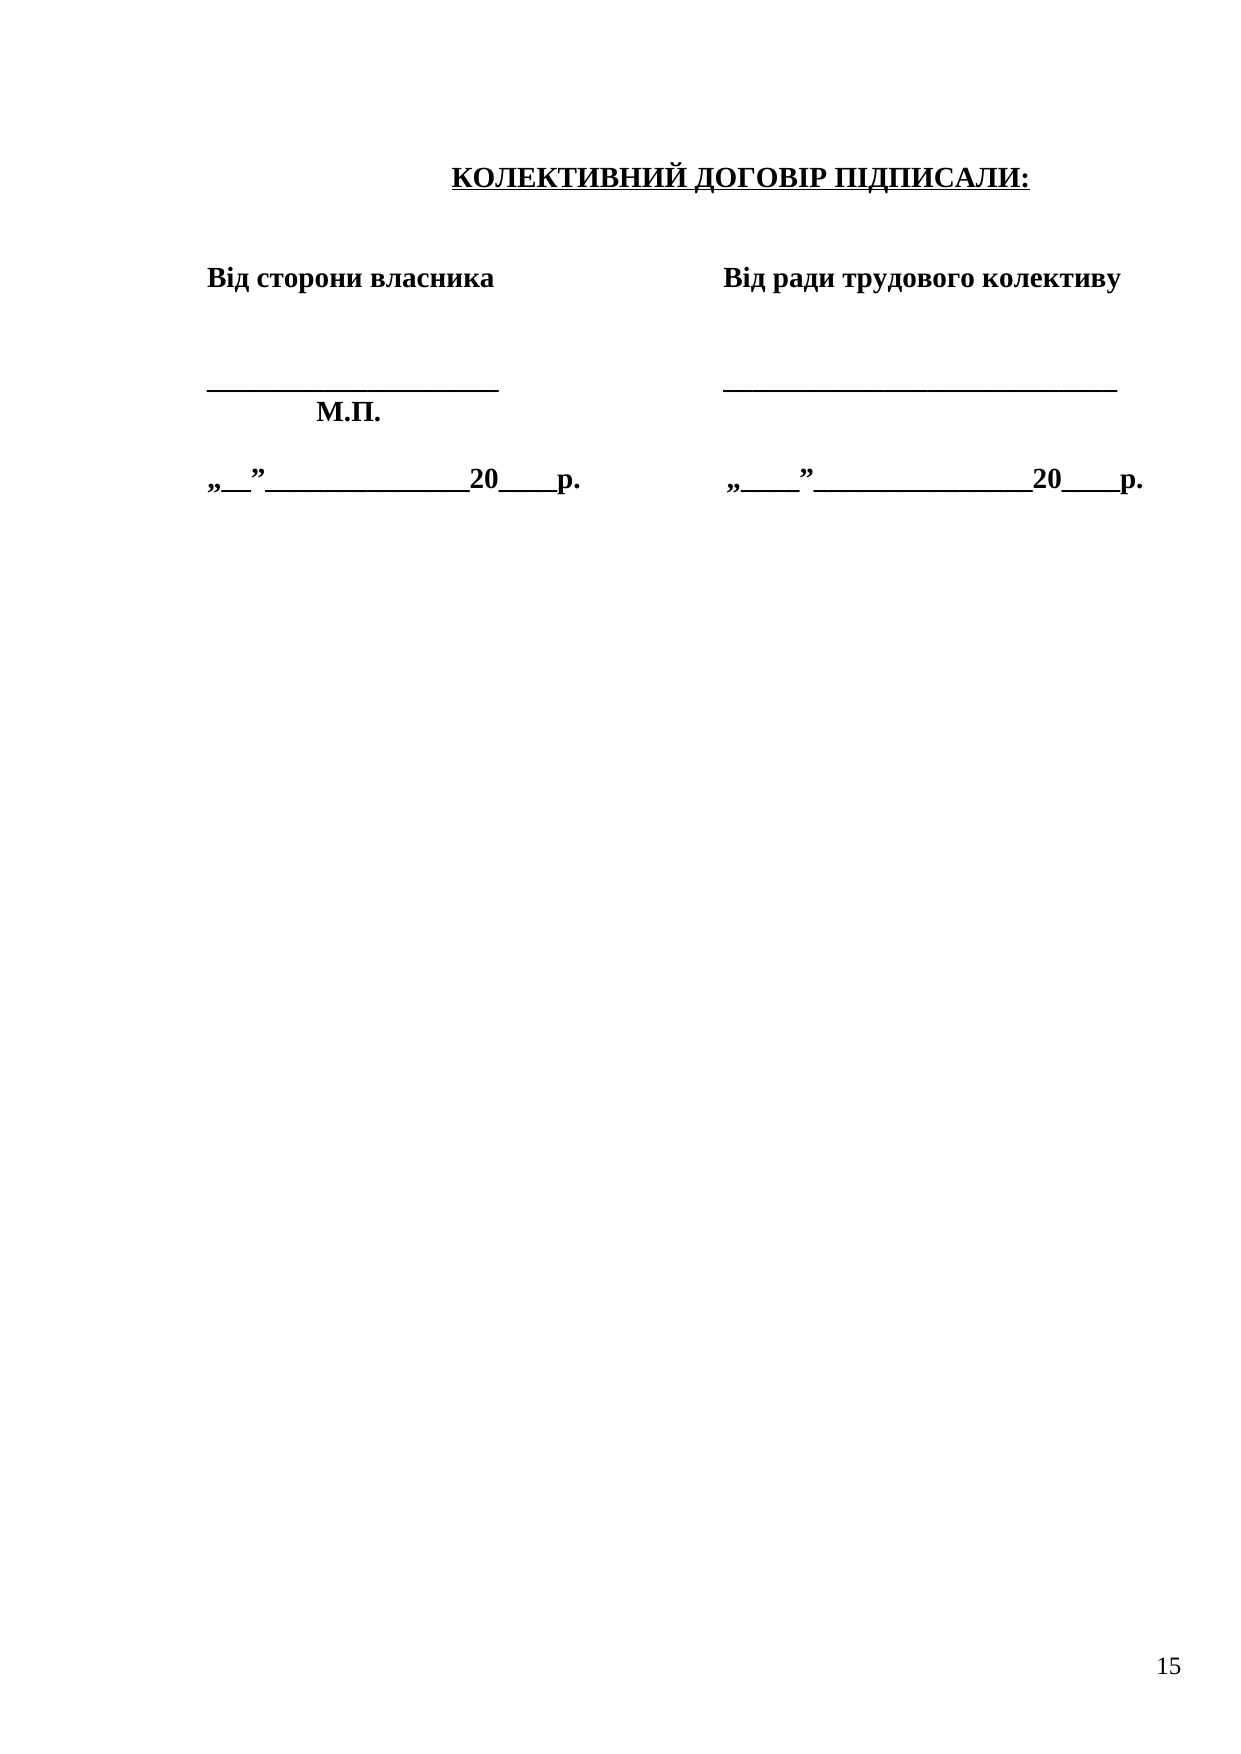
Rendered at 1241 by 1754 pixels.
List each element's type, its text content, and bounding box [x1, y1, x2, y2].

text ____________________ ___________________________ [207, 361, 1181, 394]
text КОЛЕКТИВНИЙ ДОГОВІР ПІДПИСАЛИ: [207, 160, 1181, 193]
text М.П. [207, 394, 1181, 428]
text „__”______________20____р. „____”_______________20____р. [207, 462, 1181, 495]
text Від сторони власника Від ради трудового колективу [207, 260, 1181, 294]
